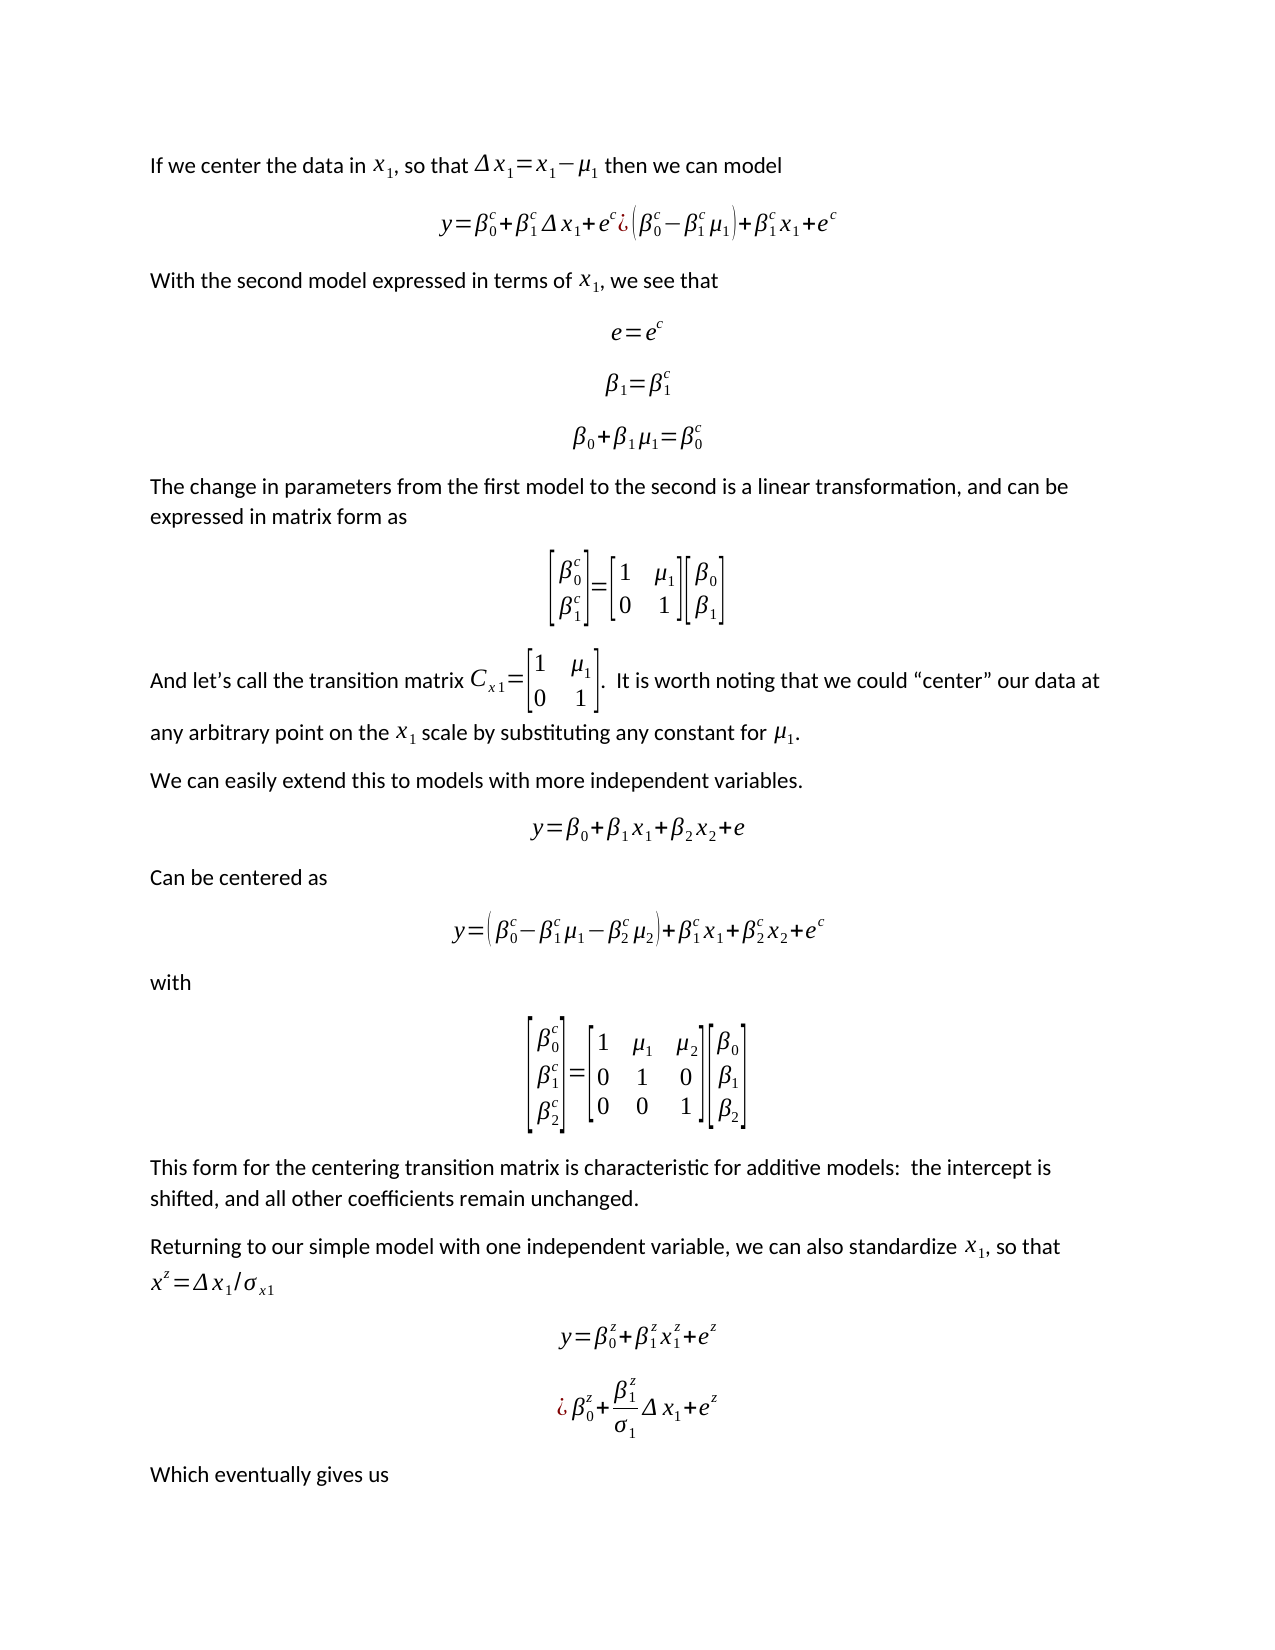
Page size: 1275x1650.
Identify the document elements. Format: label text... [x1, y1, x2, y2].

text Which eventually gives us [150, 1460, 1125, 1488]
text Returning to our simple model with one independent variable, we can also standardize , so that [150, 1231, 1125, 1299]
text This form for the centering transition matrix is characteristic for additive models: the intercept is shifted, and all other coefficients remain unchanged. [150, 1153, 1125, 1212]
text And let’s call the transition matrix . It is worth noting that we could “center” our data at any arbitrary point on the scale by substituting any constant for . [150, 647, 1125, 748]
text Can be centered as [150, 863, 1125, 892]
text with [150, 968, 1125, 996]
text The change in parameters from the first model to the second is a linear transformation, and can be expressed in matrix form as [150, 472, 1125, 530]
text With the second model expressed in terms of , we see that [150, 264, 1125, 296]
text We can easily extend this to models with more independent variables. [150, 766, 1125, 794]
text If we center the data in , so that then we can model [150, 150, 1125, 181]
